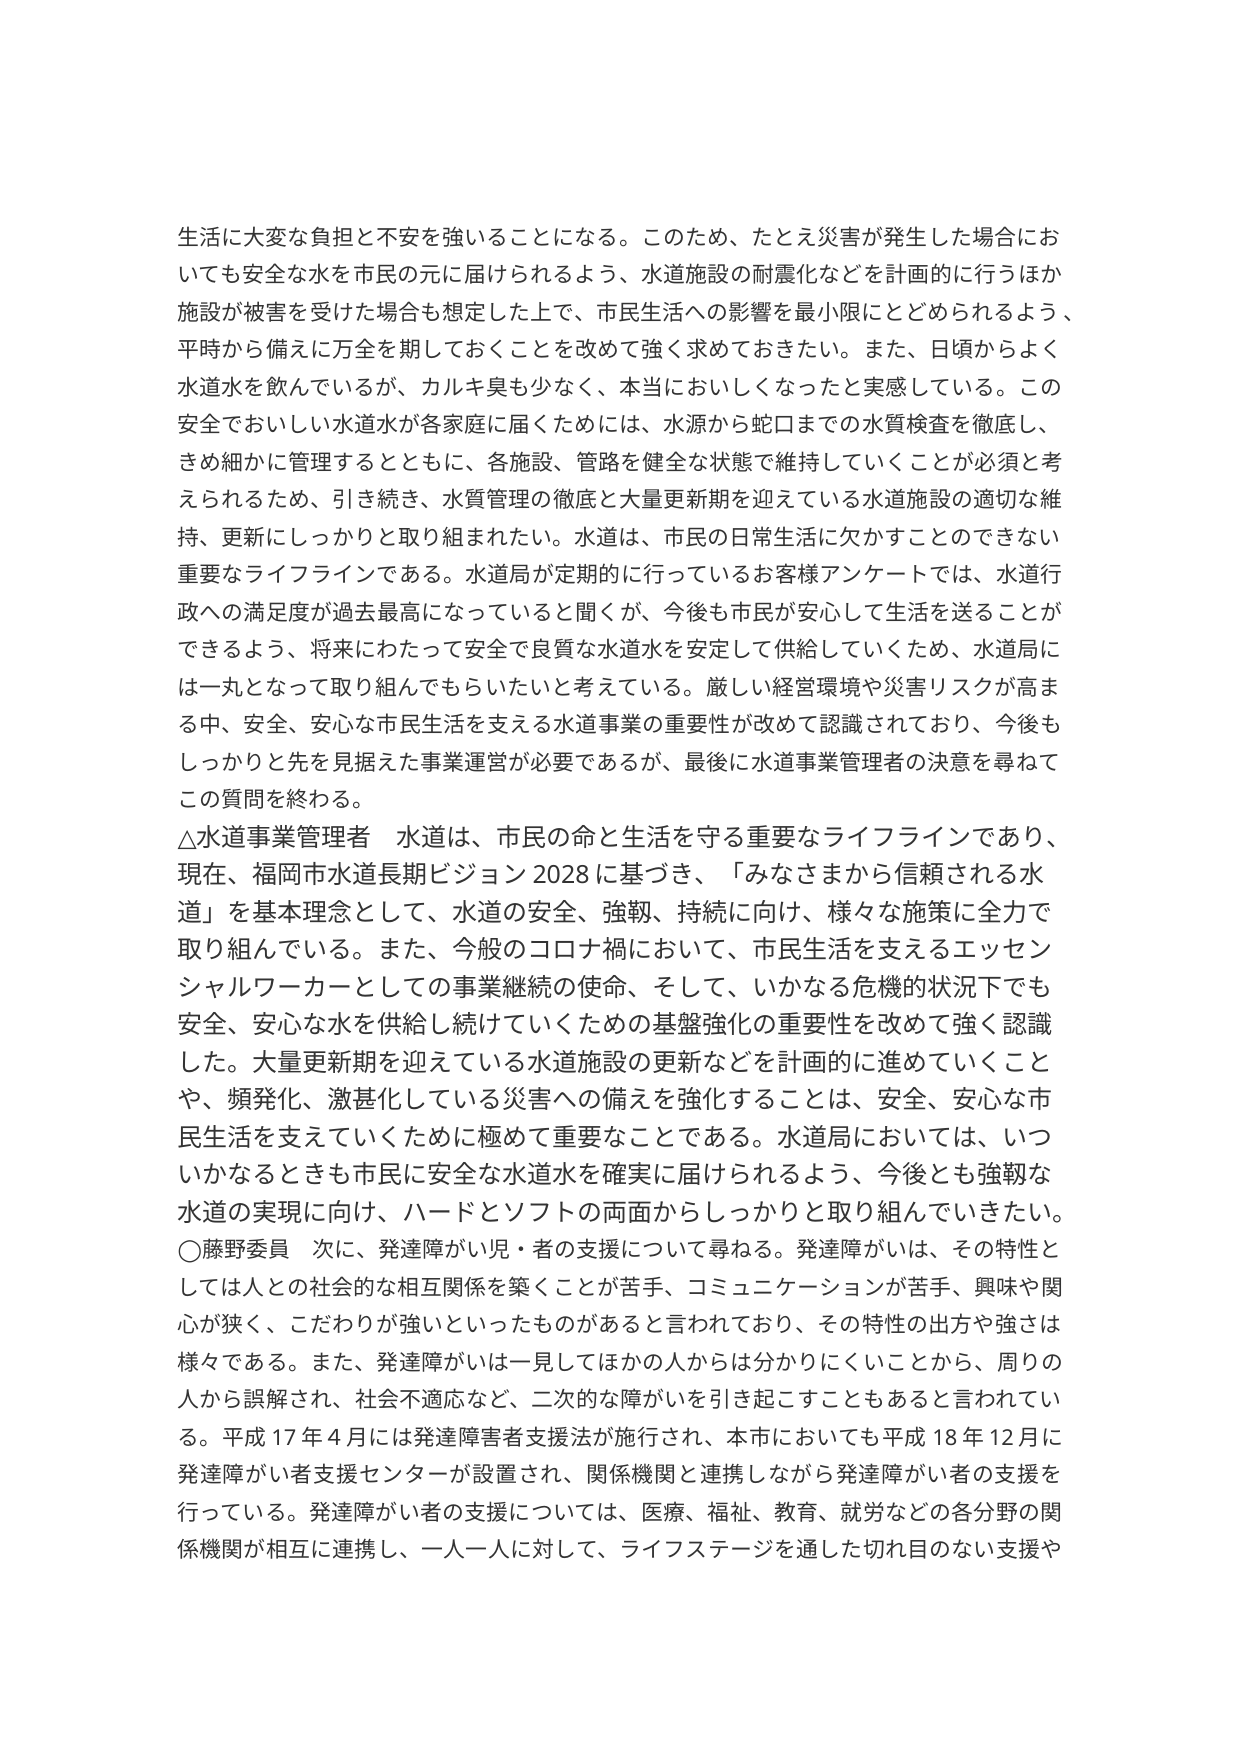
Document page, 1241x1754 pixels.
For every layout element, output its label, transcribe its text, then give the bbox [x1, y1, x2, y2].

text △水道事業管理者 水道は、市民の命と生活を守る重要なライフラインであり、現在、福岡市水道長期ビジョン2028に基づき、「みなさまから信頼される水道」を基本理念として、水道の安全、強靱、持続に向け、様々な施策に全力で取り組んでいる。また、今般のコロナ禍において、市民生活を支えるエッセンシャルワーカーとしての事業継続の使命、そして、いかなる危機的状況下でも安全、安心な水を供給し続けていくための基盤強化の重要性を改めて強く認識した。大量更新期を迎えている水道施設の更新などを計画的に進めていくことや、頻発化、激甚化している災害への備えを強化することは、安全、安心な市民生活を支えていくために極めて重要なことである。水道局においては、いついかなるときも市民に安全な水道水を確実に届けられるよう、今後とも強靱な水道の実現に向け、ハードとソフトの両面からしっかりと取り組んでいきたい。 [177, 817, 1063, 1229]
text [177, 1229, 1063, 1567]
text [177, 217, 1063, 817]
